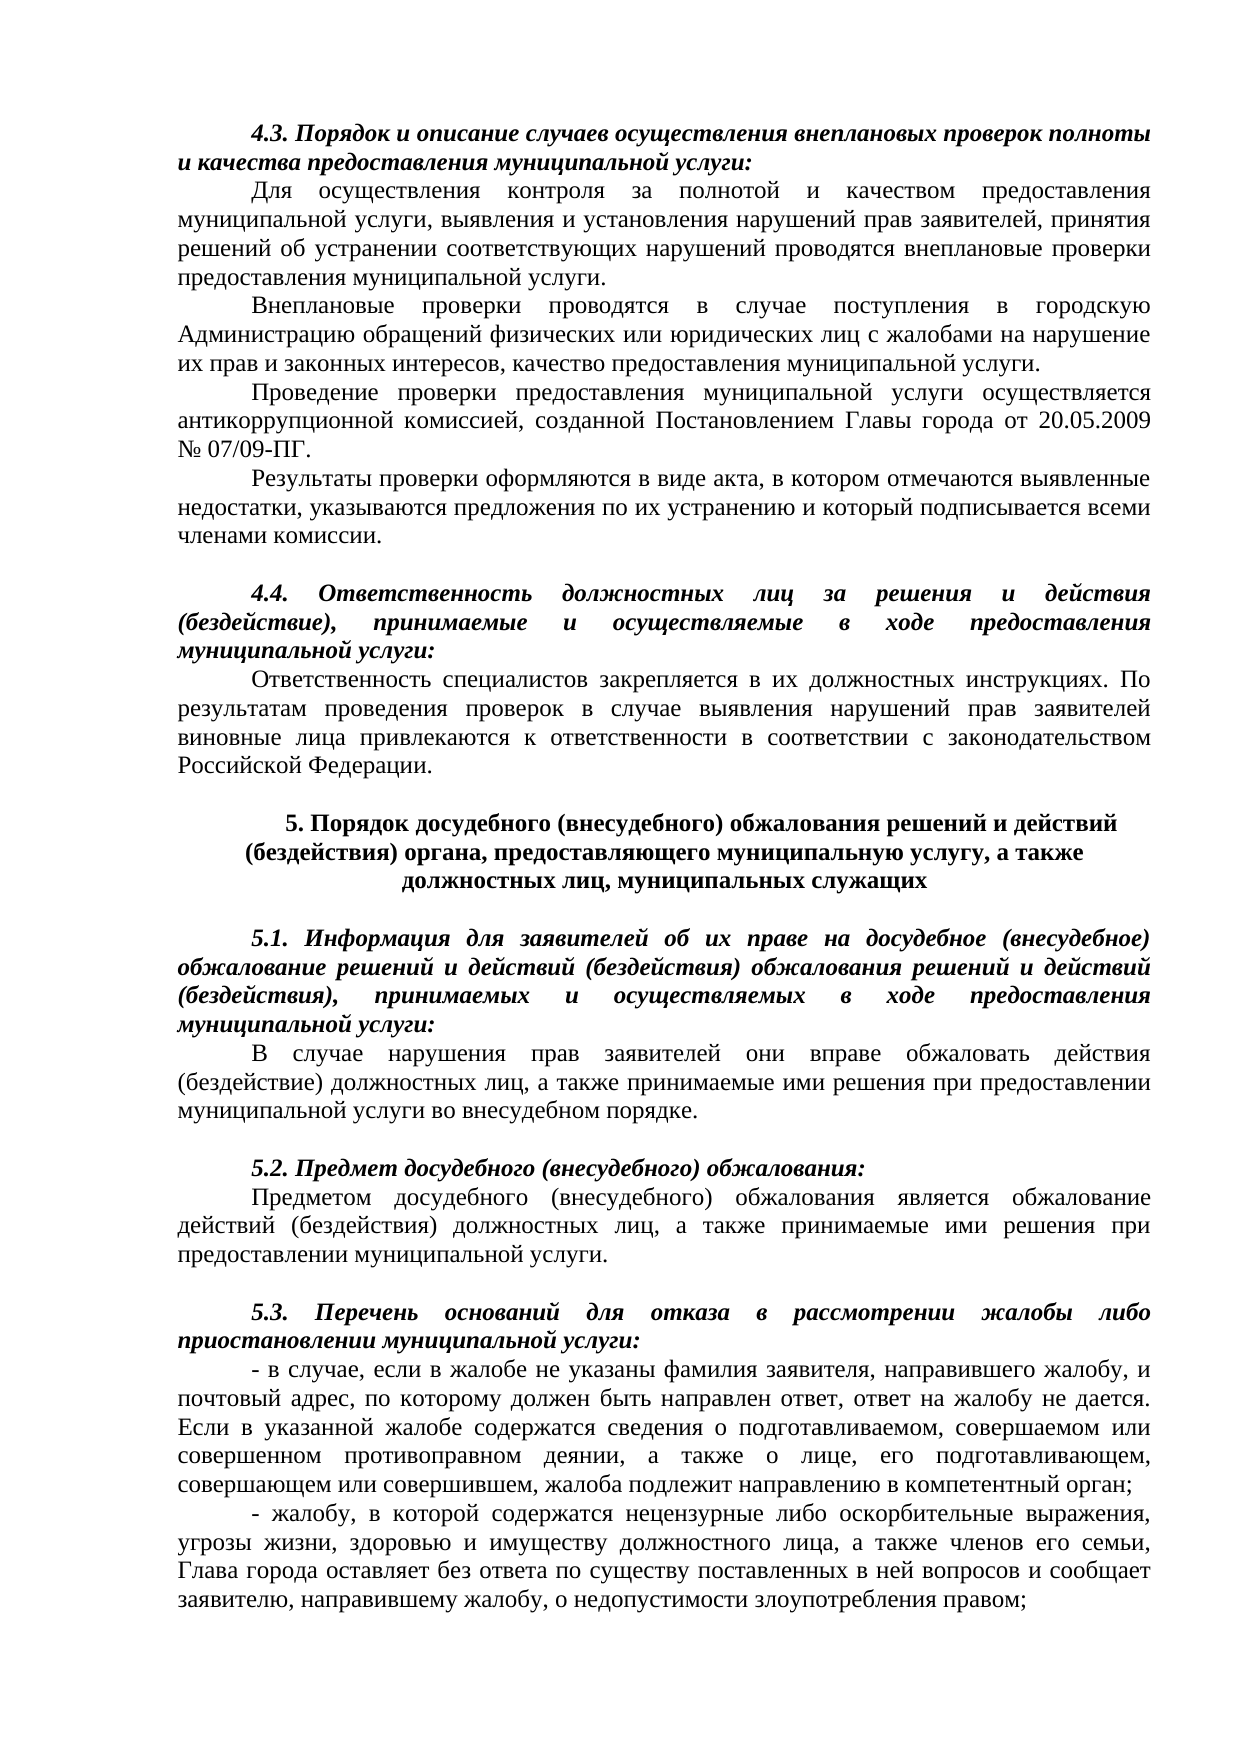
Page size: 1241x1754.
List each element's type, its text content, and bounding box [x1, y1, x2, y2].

text 5.2. Предмет досудебного (внесудебного) обжалования: [177, 1153, 1152, 1182]
text 4.3. Порядок и описание случаев осуществления внеплановых проверок полноты и качества предоставления муниципальной услуги: [177, 118, 1152, 176]
text Предметом досудебного (внесудебного) обжалования является обжалование действий (бездействия) должностных лиц, а также принимаемые ими решения при предоставлении муниципальной услуги. [177, 1182, 1152, 1268]
text Внеплановые проверки проводятся в случае поступления в городскую Администрацию обращений физических или юридических лиц с жалобами на нарушение их прав и законных интересов, качество предоставления муниципальной услуги. [177, 291, 1152, 377]
text 5. Порядок досудебного (внесудебного) обжалования решений и действий (бездействия) органа, предоставляющего муниципальную услугу, а также должностных лиц, муниципальных служащих [177, 808, 1152, 894]
text 5.1. Информация для заявителей об их праве на досудебное (внесудебное) обжалование решений и действий (бездействия) обжалования решений и действий (бездействия), принимаемых и осуществляемых в ходе предоставления муниципальной услуги: [177, 923, 1152, 1038]
text В случае нарушения прав заявителей они вправе обжаловать действия (бездействие) должностных лиц, а также принимаемые ими решения при предоставлении муниципальной услуги во внесудебном порядке. [177, 1038, 1152, 1124]
text Для осуществления контроля за полнотой и качеством предоставления муниципальной услуги, выявления и установления нарушений прав заявителей, принятия решений об устранении соответствующих нарушений проводятся внеплановые проверки предоставления муниципальной услуги. [177, 176, 1152, 291]
text 5.3. Перечень оснований для отказа в рассмотрении жалобы либо приостановлении муниципальной услуги: [177, 1297, 1152, 1354]
text 4.4. Ответственность должностных лиц за решения и действия (бездействие), принимаемые и осуществляемые в ходе предоставления муниципальной услуги: [177, 578, 1152, 664]
text Ответственность специалистов закрепляется в их должностных инструкциях. По результатам проведения проверок в случае выявления нарушений прав заявителей виновные лица привлекаются к ответственности в соответствии с законодательством Российской Федерации. [177, 664, 1152, 779]
text - жалобу, в которой содержатся нецензурные либо оскорбительные выражения, угрозы жизни, здоровью и имуществу должностного лица, а также членов его семьи, Глава города оставляет без ответа по существу поставленных в ней вопросов и сообщает заявителю, направившему жалобу, о недопустимости злоупотребления правом; [177, 1498, 1152, 1613]
text - в случае, если в жалобе не указаны фамилия заявителя, направившего жалобу, и почтовый адрес, по которому должен быть направлен ответ, ответ на жалобу не дается. Если в указанной жалобе содержатся сведения о подготавливаемом, совершаемом или совершенном противоправном деянии, а также о лице, его подготавливающем, совершающем или совершившем, жалоба подлежит направлению в компетентный орган; [177, 1354, 1152, 1498]
